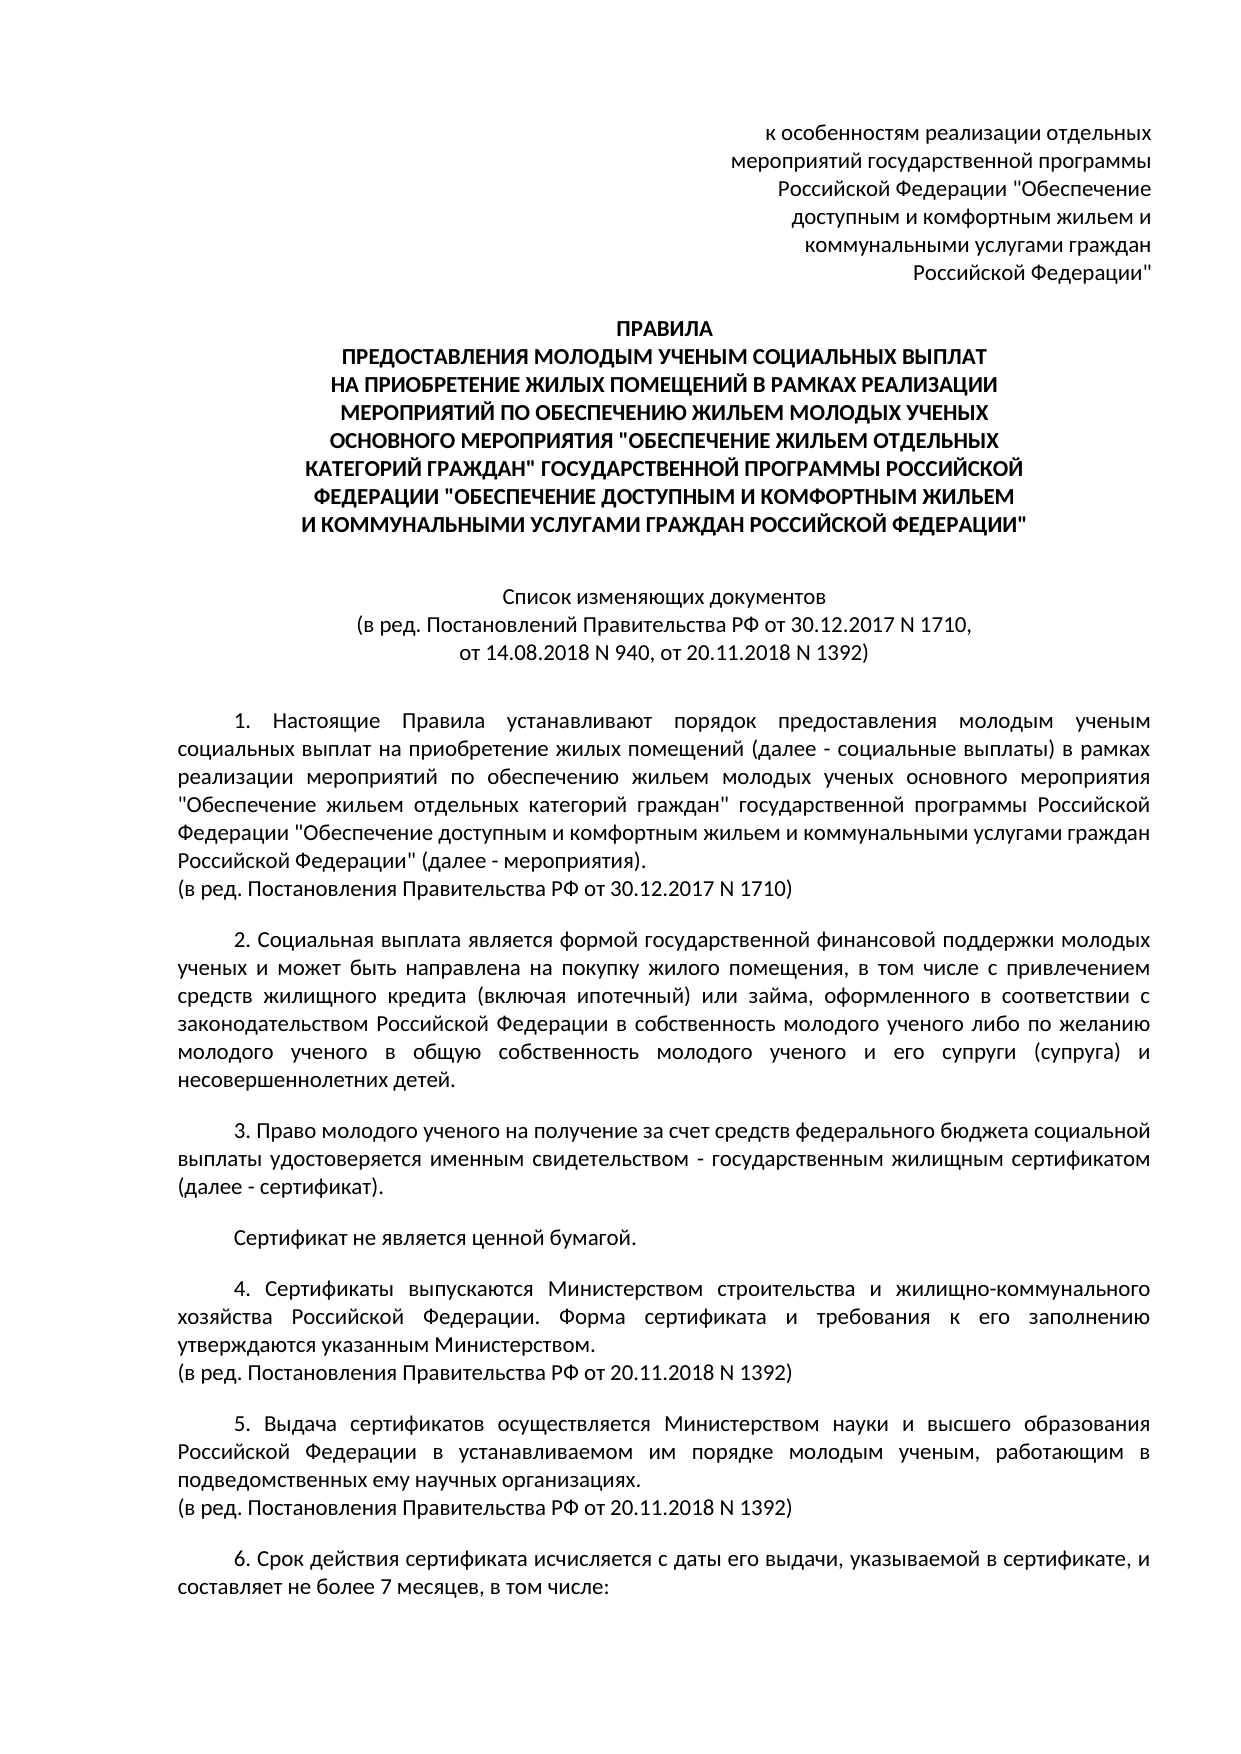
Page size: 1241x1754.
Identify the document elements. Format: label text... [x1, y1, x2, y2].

text мероприятий государственной программы [177, 146, 1152, 174]
text доступным и комфортным жильем и [177, 202, 1152, 230]
title ПРЕДОСТАВЛЕНИЯ МОЛОДЫМ УЧЕНЫМ СОЦИАЛЬНЫХ ВЫПЛАТ [177, 342, 1152, 370]
text Сертификат не является ценной бумагой. [177, 1223, 1152, 1251]
text 2. Социальная выплата является формой государственной финансовой поддержки молодых ученых и может быть направлена на покупку жилого помещения, в том числе с привлечением средств жилищного кредита (включая ипотечный) или займа, оформленного в соответствии с законодательством Российской Федерации в собственность молодого ученого либо по желанию молодого ученого в общую собственность молодого ученого и его супруги (супруга) и несовершеннолетних детей. [177, 925, 1152, 1093]
title ФЕДЕРАЦИИ "ОБЕСПЕЧЕНИЕ ДОСТУПНЫМ И КОМФОРТНЫМ ЖИЛЬЕМ [177, 482, 1152, 510]
text Российской Федерации" [177, 258, 1152, 286]
title И КОММУНАЛЬНЫМИ УСЛУГАМИ ГРАЖДАН РОССИЙСКОЙ ФЕДЕРАЦИИ" [177, 510, 1152, 538]
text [177, 1493, 1152, 1521]
text Российской Федерации "Обеспечение [177, 174, 1152, 202]
text 4. Сертификаты выпускаются Министерством строительства и жилищно-коммунального хозяйства Российской Федерации. Форма сертификата и требования к его заполнению утверждаются указанным Министерством. [177, 1274, 1152, 1358]
text 3. Право молодого ученого на получение за счет средств федерального бюджета социальной выплаты удостоверяется именным свидетельством - государственным жилищным сертификатом (далее - сертификат). [177, 1116, 1152, 1201]
text (в ред. Постановления Правительства РФ от 20.11.2018 N 1392) [177, 1358, 1152, 1386]
table_header Список изменяющих документов (в ред. Постановлений Правительства РФ от 30.12.2017 N 1710, от 14.08.2018 N 940, от 20.11.2018 N 1392) [177, 571, 1152, 678]
title ПРАВИЛА [177, 314, 1152, 342]
title МЕРОПРИЯТИЙ ПО ОБЕСПЕЧЕНИЮ ЖИЛЬЕМ МОЛОДЫХ УЧЕНЫХ [177, 398, 1152, 426]
title КАТЕГОРИЙ ГРАЖДАН" ГОСУДАРСТВЕННОЙ ПРОГРАММЫ РОССИЙСКОЙ [177, 454, 1152, 482]
text 6. Срок действия сертификата исчисляется с даты его выдачи, указываемой в сертификате, и составляет не более 7 месяцев, в том числе: [177, 1544, 1152, 1600]
title ОСНОВНОГО МЕРОПРИЯТИЯ "ОБЕСПЕЧЕНИЕ ЖИЛЬЕМ ОТДЕЛЬНЫХ [177, 426, 1152, 454]
text к особенностям реализации отдельных [177, 118, 1152, 146]
text коммунальными услугами граждан [177, 230, 1152, 258]
text 1. Настоящие Правила устанавливают порядок предоставления молодым ученым социальных выплат на приобретение жилых помещений (далее - социальные выплаты) в рамках реализации мероприятий по обеспечению жильем молодых ученых основного мероприятия "Обеспечение жильем отдельных категорий граждан" государственной программы Российской Федерации "Обеспечение доступным и комфортным жильем и коммунальными услугами граждан Российской Федерации" (далее - мероприятия). [177, 706, 1152, 874]
text 5. Выдача сертификатов осуществляется Министерством науки и высшего образования Российской Федерации в устанавливаемом им порядке молодым ученым, работающим в подведомственных ему научных организациях. [177, 1409, 1152, 1493]
title НА ПРИОБРЕТЕНИЕ ЖИЛЫХ ПОМЕЩЕНИЙ В РАМКАХ РЕАЛИЗАЦИИ [177, 370, 1152, 398]
text (в ред. Постановления Правительства РФ от 30.12.2017 N 1710) [177, 874, 1152, 902]
